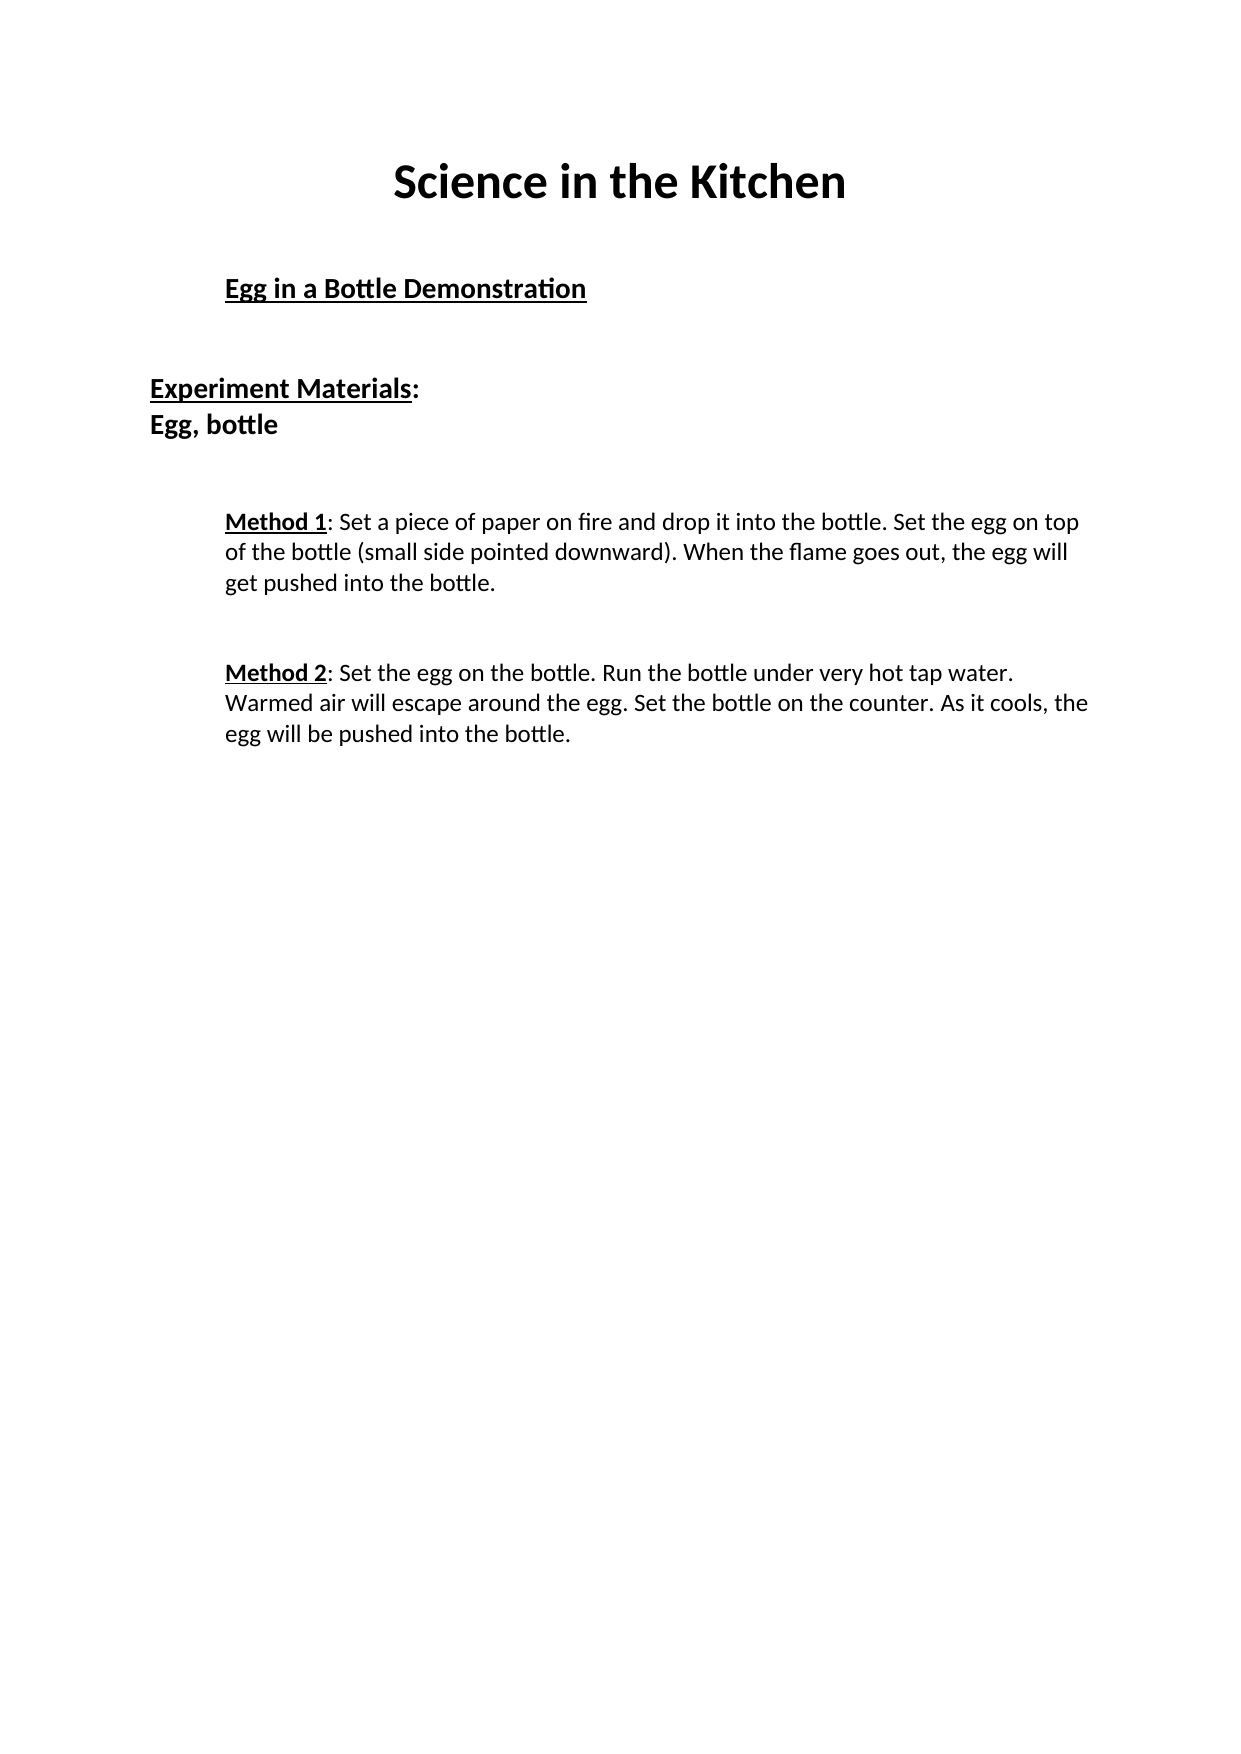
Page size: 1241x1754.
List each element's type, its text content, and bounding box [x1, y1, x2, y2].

text Egg, bottle [150, 406, 1090, 442]
text Method 2: Set the egg on the bottle. Run the bottle under very hot tap water. Warmed air will escape around the egg. Set the bottle on the counter. As it cools, the egg will be pushed into the bottle. [225, 657, 1090, 748]
text Method 1: Set a piece of paper on fire and drop it into the bottle. Set the egg on top of the bottle (small side pointed downward). When the flame goes out, the egg will get pushed into the bottle. [225, 506, 1090, 597]
text Egg in a Bottle Demonstration [225, 270, 1090, 306]
text Experiment Materials: [150, 370, 1090, 406]
text Science in the Kitchen [150, 150, 1090, 211]
